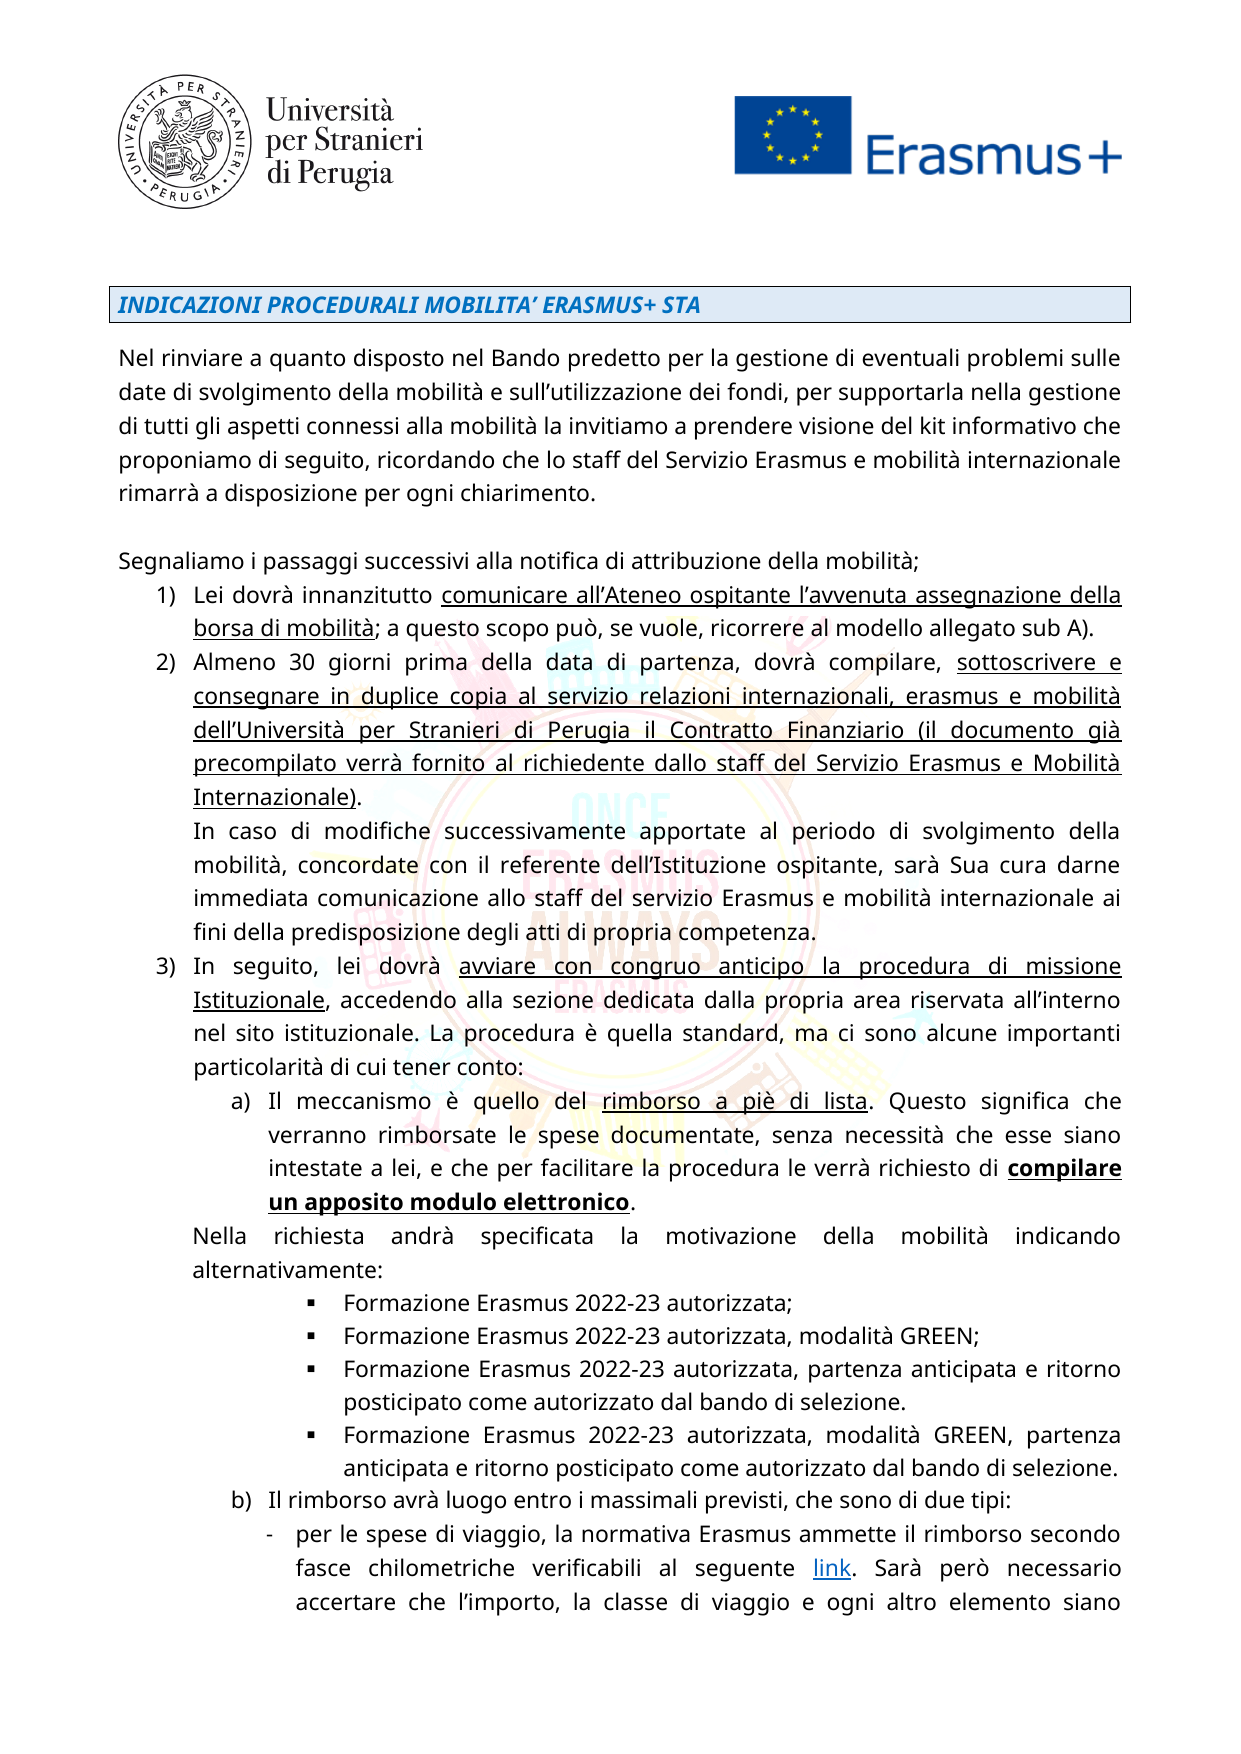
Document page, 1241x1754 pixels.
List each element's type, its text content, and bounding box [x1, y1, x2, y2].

list Formazione Erasmus 2022-23 autorizzata, modalità GREEN, partenza anticipata e ritorno posticipato come autorizzato dal bando di selezione. [306, 1419, 1122, 1483]
list In seguito, lei dovrà avviare con congruo anticipo la procedura di missione Istituzionale, accedendo alla sezione dedicata dalla propria area riservata all’interno nel sito istituzionale. La procedura è quella standard, ma ci sono alcune importanti particolarità di cui tener conto: [156, 950, 1122, 1082]
picture [734, 96, 1123, 176]
text Segnaliamo i passaggi successivi alla notifica di attribuzione della mobilità; [118, 545, 1122, 576]
text Nel rinviare a quanto disposto nel Bando predetto per la gestione di eventuali problemi sulle date di svolgimento della mobilità e sull’utilizzazione dei fondi, per supportarla nella gestione di tutti gli aspetti connessi alla mobilità la invitiamo a prendere visione del kit informativo che proponiamo di seguito, ricordando che lo staff del Servizio Erasmus e mobilità internazionale rimarrà a disposizione per ogni chiarimento. [118, 342, 1122, 509]
picture [118, 73, 423, 210]
list Formazione Erasmus 2022-23 autorizzata, modalità GREEN; [306, 1320, 1122, 1351]
text INDICAZIONI PROCEDURALI MOBILITA’ ERASMUS+ STA [110, 287, 1130, 322]
list Lei dovrà innanzitutto comunicare all’Ateneo ospitante l’avvenuta assegnazione della borsa di mobilità; a questo scopo può, se vuole, ricorrere al modello allegato sub A). [156, 579, 1122, 644]
list Il rimborso avrà luogo entro i massimali previsti, che sono di due tipi: [231, 1484, 1122, 1516]
list Almeno 30 giorni prima della data di partenza, dovrà compilare, sottoscrivere e consegnare in duplice copia al servizio relazioni internazionali, erasmus e mobilità dell’Università per Stranieri di Perugia il Contratto Finanziario (il documento già precompilato verrà fornito al richiedente dallo staff del Servizio Erasmus e Mobilità Internazionale). [156, 646, 1122, 812]
text Nella richiesta andrà specificata la motivazione della mobilità indicando alternativamente: [192, 1220, 1122, 1285]
list In caso di modifiche successivamente apportate al periodo di svolgimento della mobilità, concordate con il referente dell’Istituzione ospitante, sarà Sua cura darne immediata comunicazione allo staff del servizio Erasmus e mobilità internazionale ai fini della predisposizione degli atti di propria competenza. [193, 815, 1122, 947]
list Formazione Erasmus 2022-23 autorizzata; [306, 1287, 1122, 1319]
list Il meccanismo è quello del rimborso a piè di lista. Questo significa che verranno rimborsate le spese documentate, senza necessità che esse siano intestate a lei, e che per facilitare la procedura le verrà richiesto di compilare un apposito modulo elettronico. [231, 1085, 1122, 1217]
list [266, 1518, 1122, 1617]
list Formazione Erasmus 2022-23 autorizzata, partenza anticipata e ritorno posticipato come autorizzato dal bando di selezione. [306, 1353, 1122, 1417]
